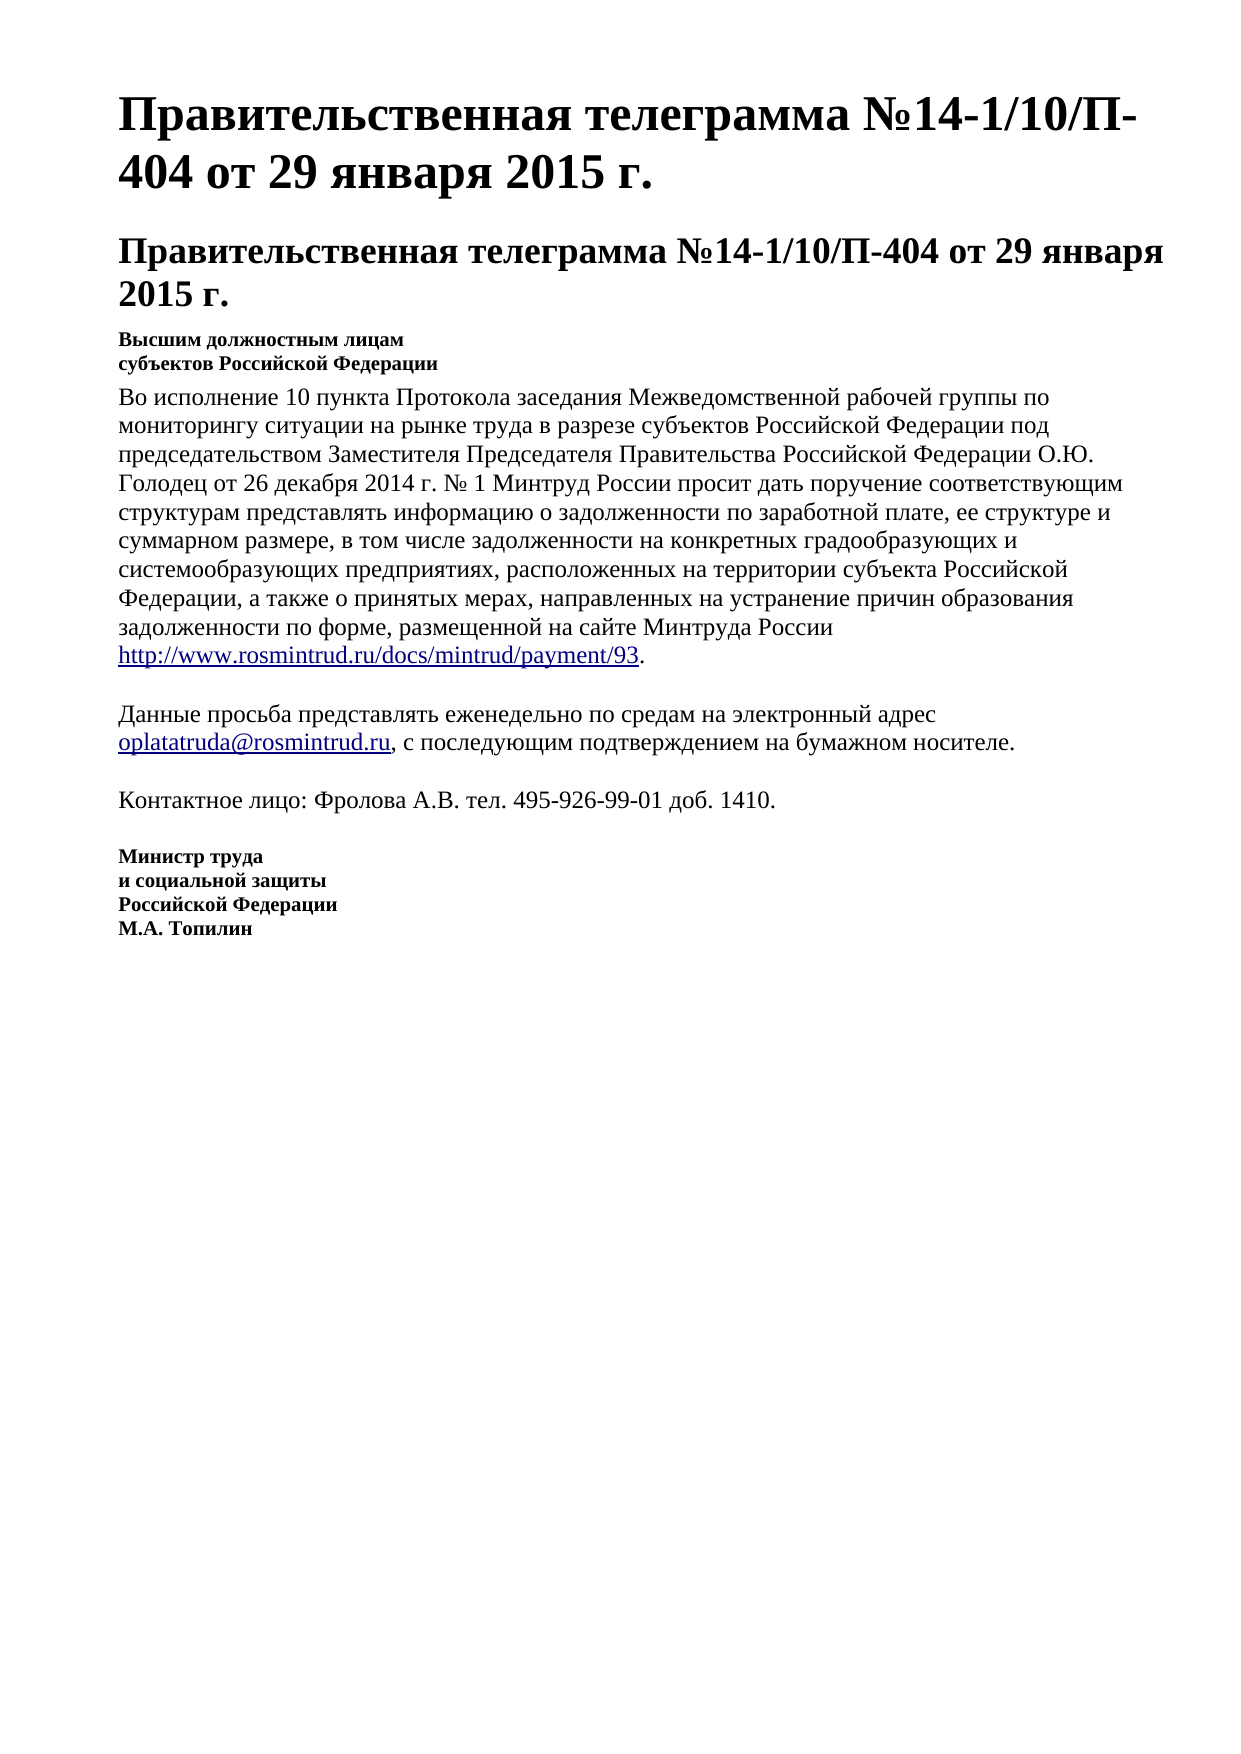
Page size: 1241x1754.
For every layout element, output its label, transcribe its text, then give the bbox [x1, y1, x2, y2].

subtitle Министр труда и социальной защиты Российской Федерации М.А. Топилин [118, 844, 1181, 940]
subtitle Высшим должностным лицам субъектов Российской Федерации [118, 327, 1181, 375]
text Во исполнение 10 пункта Протокола заседания Межведомственной рабочей группы по мониторингу ситуации на рынке труда в разрезе субъектов Российской Федерации под председательством Заместителя Председателя Правительства Российской Федерации О.Ю. Голодец от 26 декабря 2014 г. № 1 Минтруд России просит дать поручение соответствующим структурам представлять информацию о задолженности по заработной плате, ее структуре и суммарном размере, в том числе задолженности на конкретных градообразующих и системообразующих предприятиях, расположенных на территории субъекта Российской Федерации, а также о принятых мерах, направленных на устранение причин образования задолженности по форме, размещенной на сайте Минтруда России http://www.rosmintrud.ru/docs/mintrud/payment/93. [118, 382, 1181, 669]
subtitle Правительственная телеграмма №14-1/10/П-404 от 29 января 2015 г. [118, 84, 1181, 199]
text Данные просьба представлять еженедельно по средам на электронный адрес oplatatruda@rosmintrud.ru, c последующим подтверждением на бумажном носителе. [118, 699, 1181, 756]
subtitle Правительственная телеграмма №14-1/10/П-404 от 29 января 2015 г. [118, 228, 1181, 315]
text Контактное лицо: Фролова А.В. тел. 495-926-99-01 доб. 1410. [118, 786, 1181, 814]
